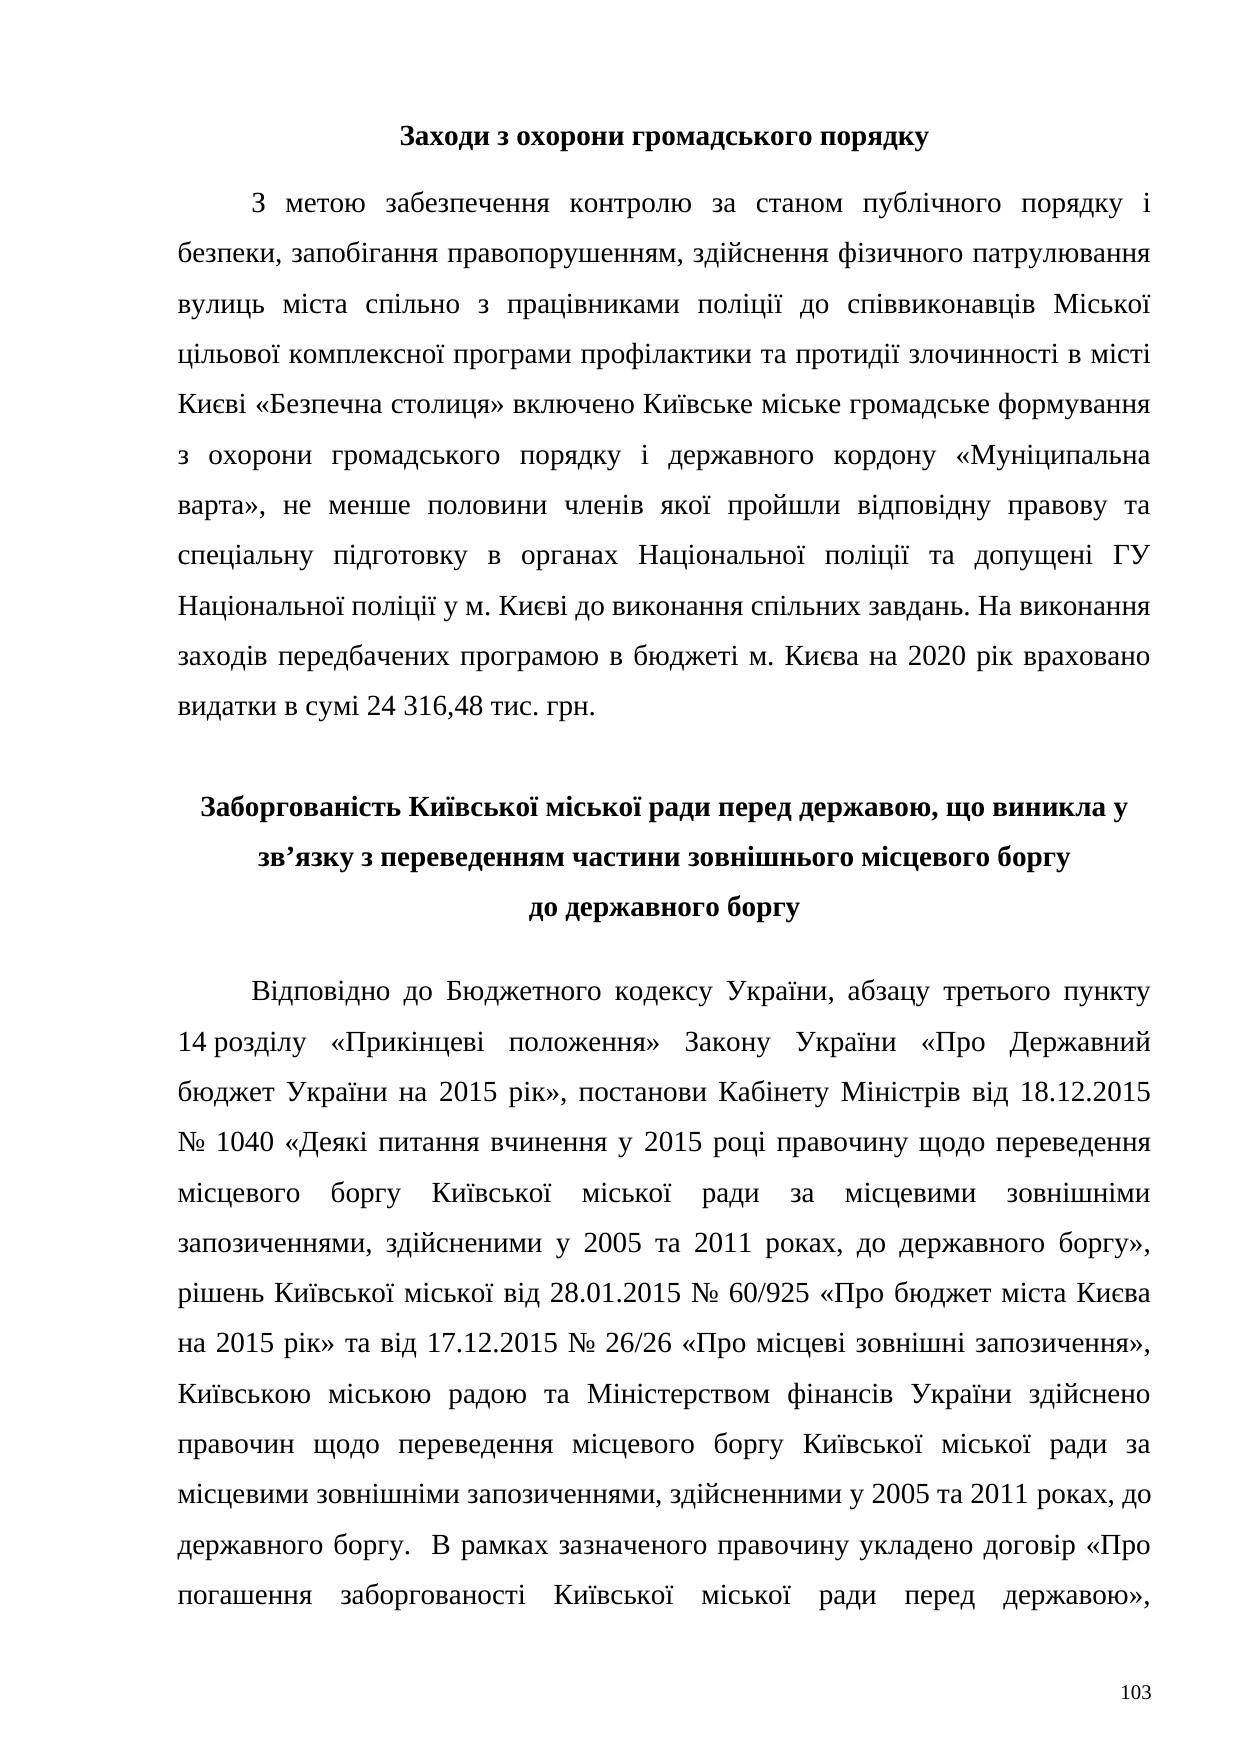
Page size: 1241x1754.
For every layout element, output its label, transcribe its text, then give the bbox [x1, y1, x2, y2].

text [177, 973, 1152, 1611]
text Заборгованість Київської міської ради перед державою, що виникла у зв’язку з переведенням частини зовнішнього місцевого боргу [177, 789, 1152, 873]
text до державного боргу [177, 889, 1152, 923]
text З метою забезпечення контролю за станом публічного порядку і безпеки, запобігання правопорушенням, здійснення фізичного патрулювання вулиць міста спільно з працівниками поліції до співвиконавців Міської цільової комплексної програми профілактики та протидії злочинності в місті Києві «Безпечна столиця» включено Київське міське громадське формування з охорони громадського порядку і державного кордону «Муніципальна варта», не менше половини членів якої пройшли відповідну правову та спеціальну підготовку в органах Національної поліції та допущені ГУ Національної поліції у м. Києві до виконання спільних завдань. На виконання заходів передбачених програмою в бюджеті м. Києва на 2020 рік враховано видатки в сумі 24 316,48 тис. грн. [177, 185, 1152, 722]
text Заходи з охорони громадського порядку [177, 118, 1152, 152]
